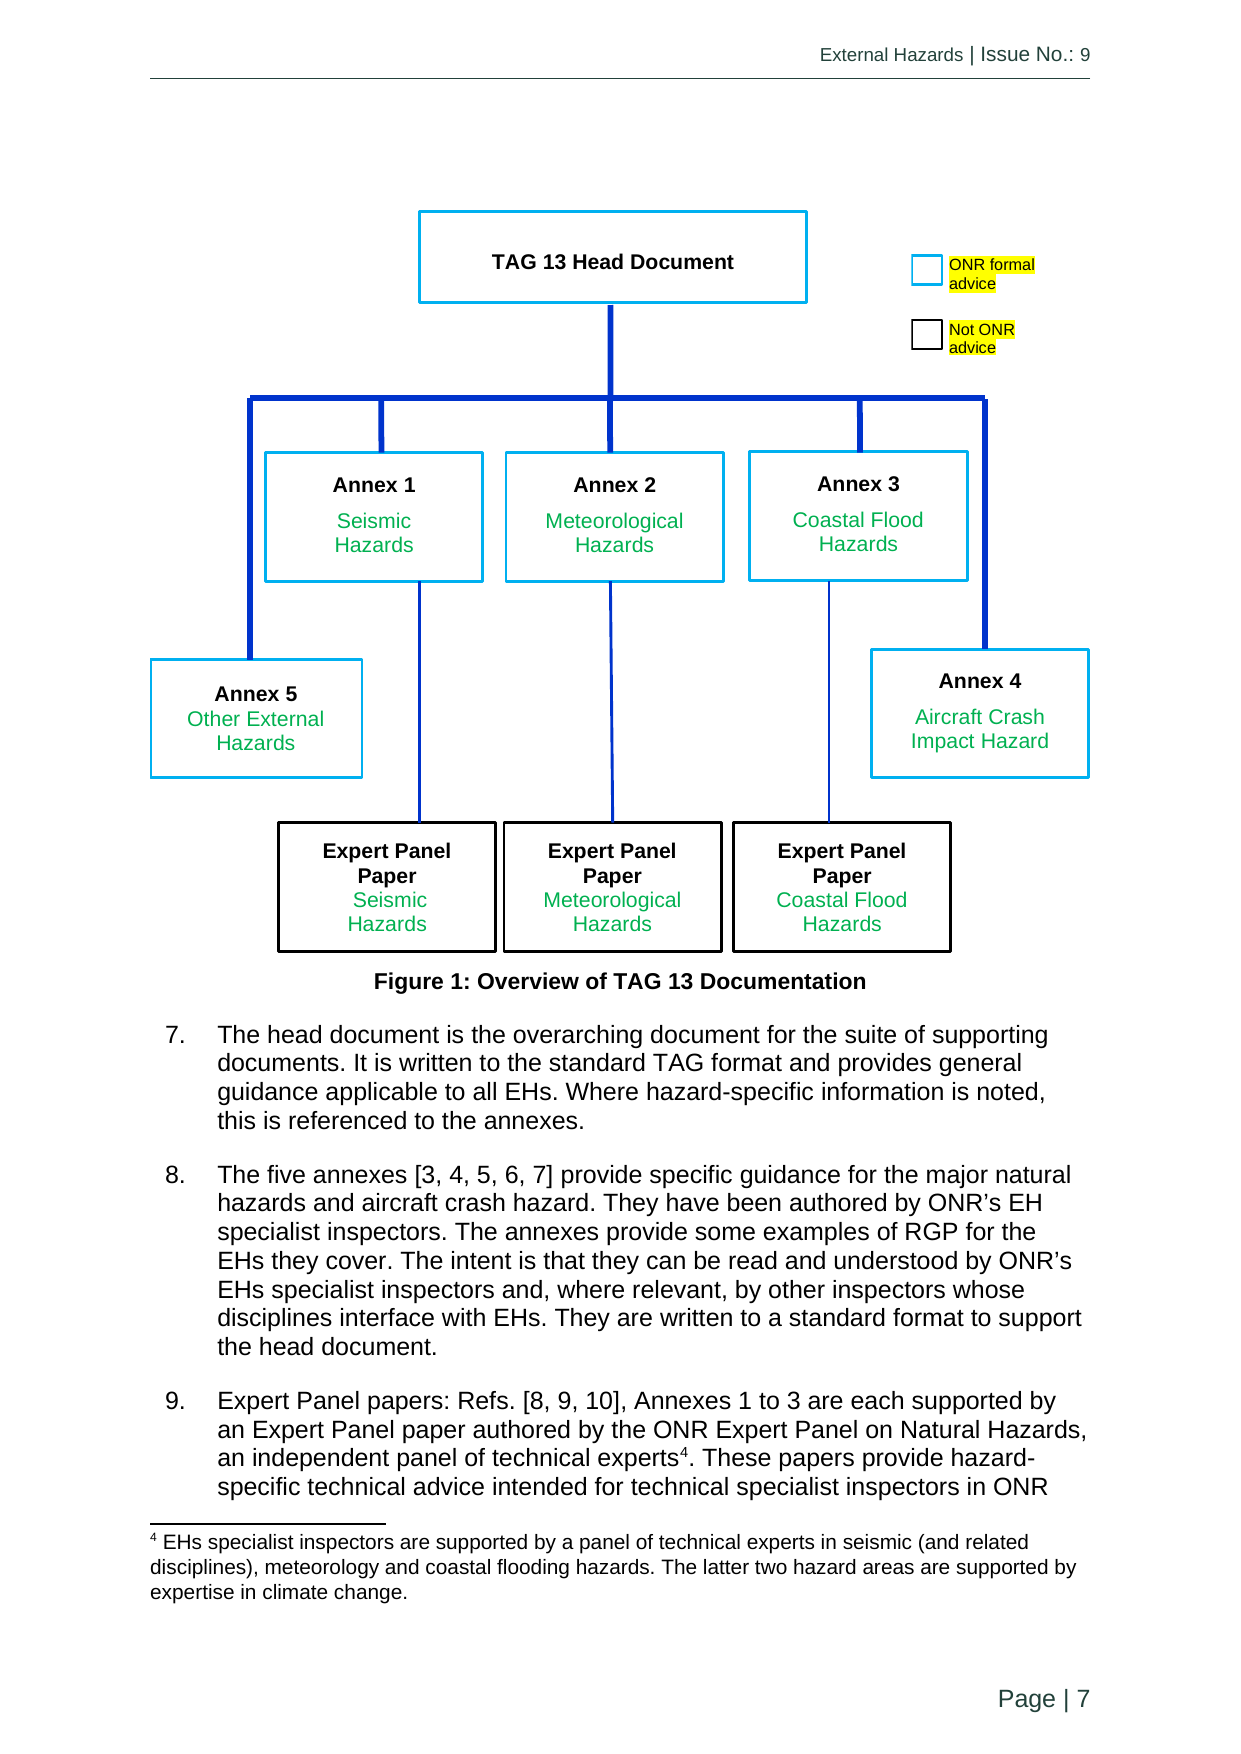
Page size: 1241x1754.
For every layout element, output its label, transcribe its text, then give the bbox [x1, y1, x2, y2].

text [165, 1386, 1090, 1501]
text The five annexes provide specific guidance for the major natural hazards and aircraft crash hazard. They have been authored by ONR’s EH specialist inspectors. The annexes provide some examples of RGP for the EHs they cover. The intent is that they can be read and understood by ONR’s EHs specialist inspectors and, where relevant, by other inspectors whose disciplines interface with EHs. They are written to a standard format to support the head document. [165, 1160, 1090, 1361]
text The head document is the overarching document for the suite of supporting documents. It is written to the standard TAG format and provides general guidance applicable to all EHs. Where hazard-specific information is noted, this is referenced to the annexes. [165, 1020, 1090, 1135]
